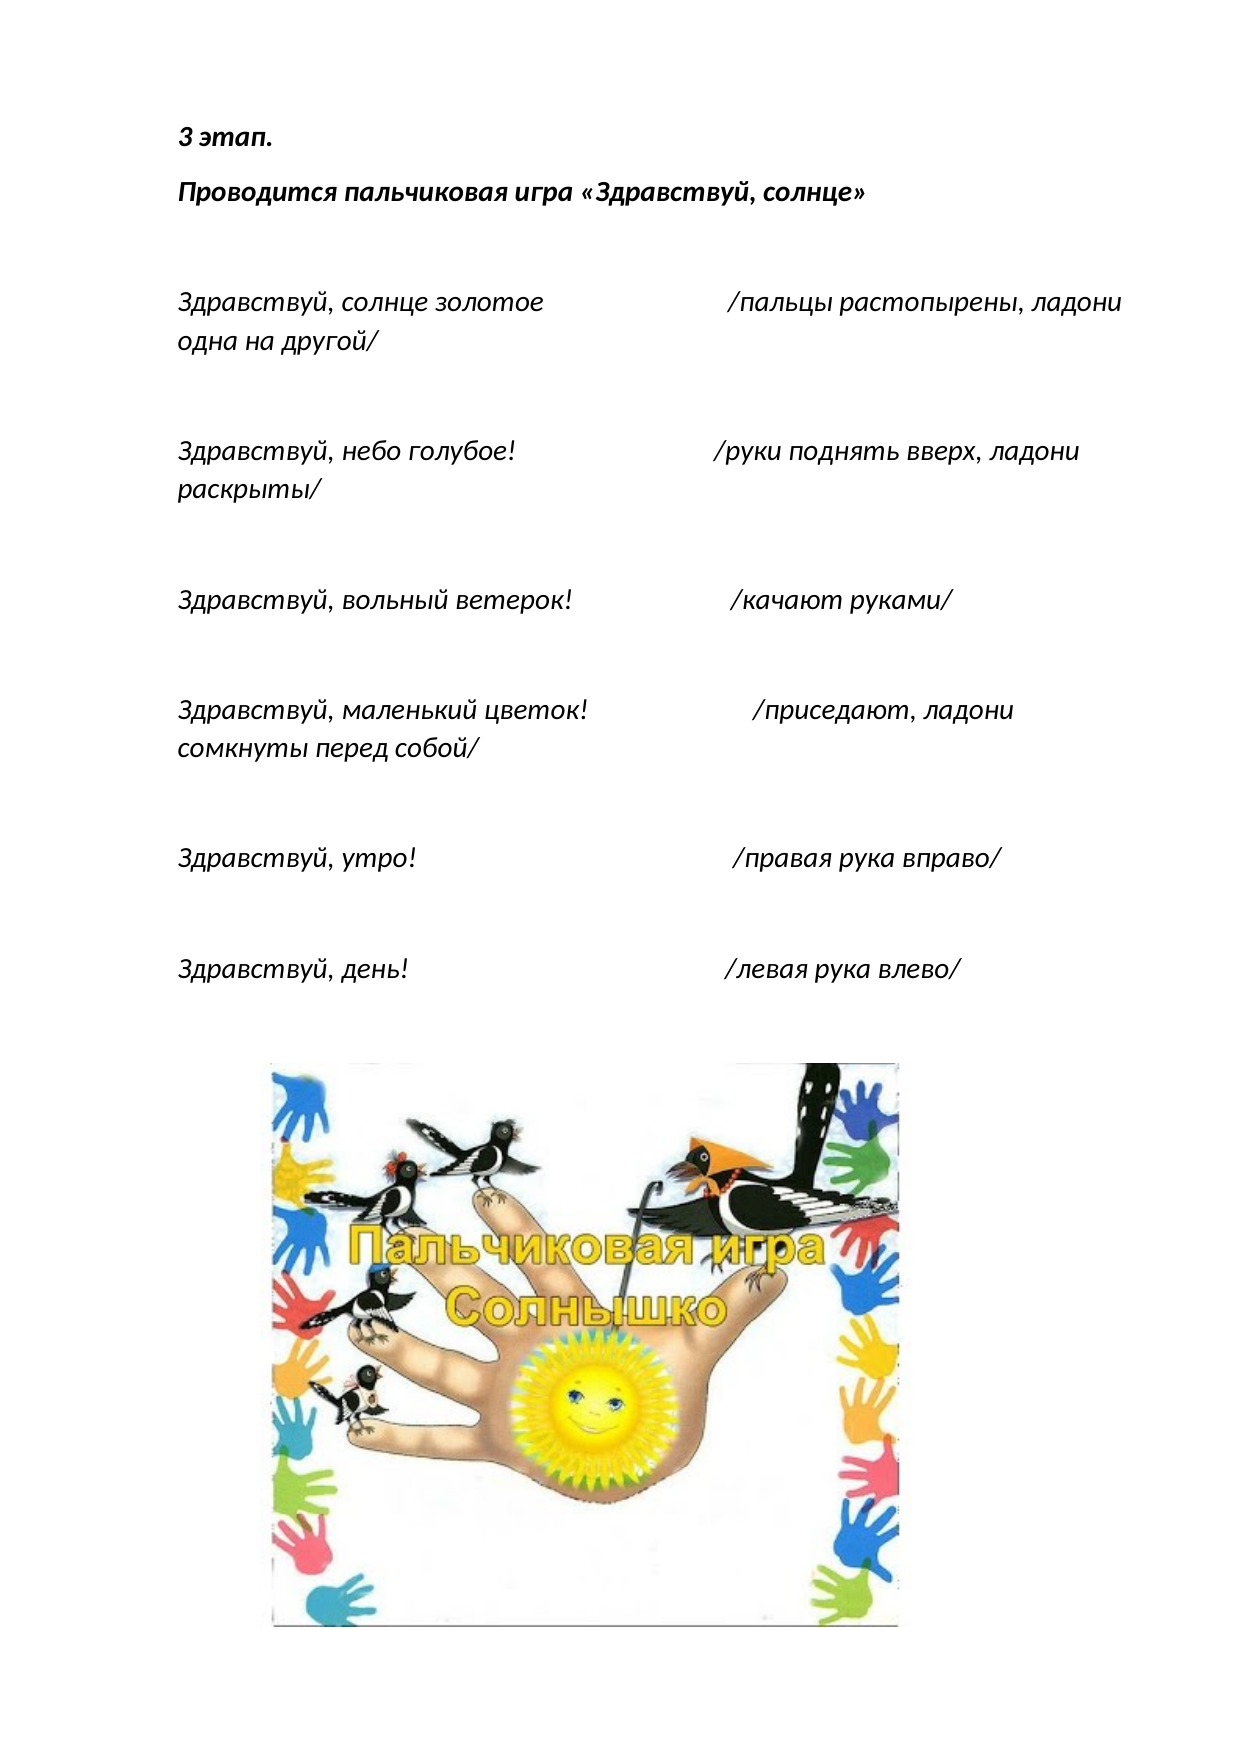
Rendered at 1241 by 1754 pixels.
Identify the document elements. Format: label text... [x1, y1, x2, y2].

text Здравствуй, маленький цветок! /приседают, ладони сомкнуты перед собой/ [177, 691, 1152, 765]
picture [211, 1063, 962, 1627]
text Здравствуй, солнце золотое /пальцы растопырены, ладони одна на другой/ [177, 283, 1152, 357]
text Здравствуй, небо голубое! /руки поднять вверх, ладони раскрыты/ [177, 432, 1152, 506]
text Проводится пальчиковая игра «Здравствуй, солнце» [177, 173, 1152, 209]
text Здравствуй, вольный ветерок! /качают руками/ [177, 581, 1152, 616]
text Здравствуй, день! /левая рука влево/ [177, 950, 1152, 985]
text Здравствуй, утро! /правая рука вправо/ [177, 839, 1152, 875]
text 3 этап. [177, 118, 1152, 154]
